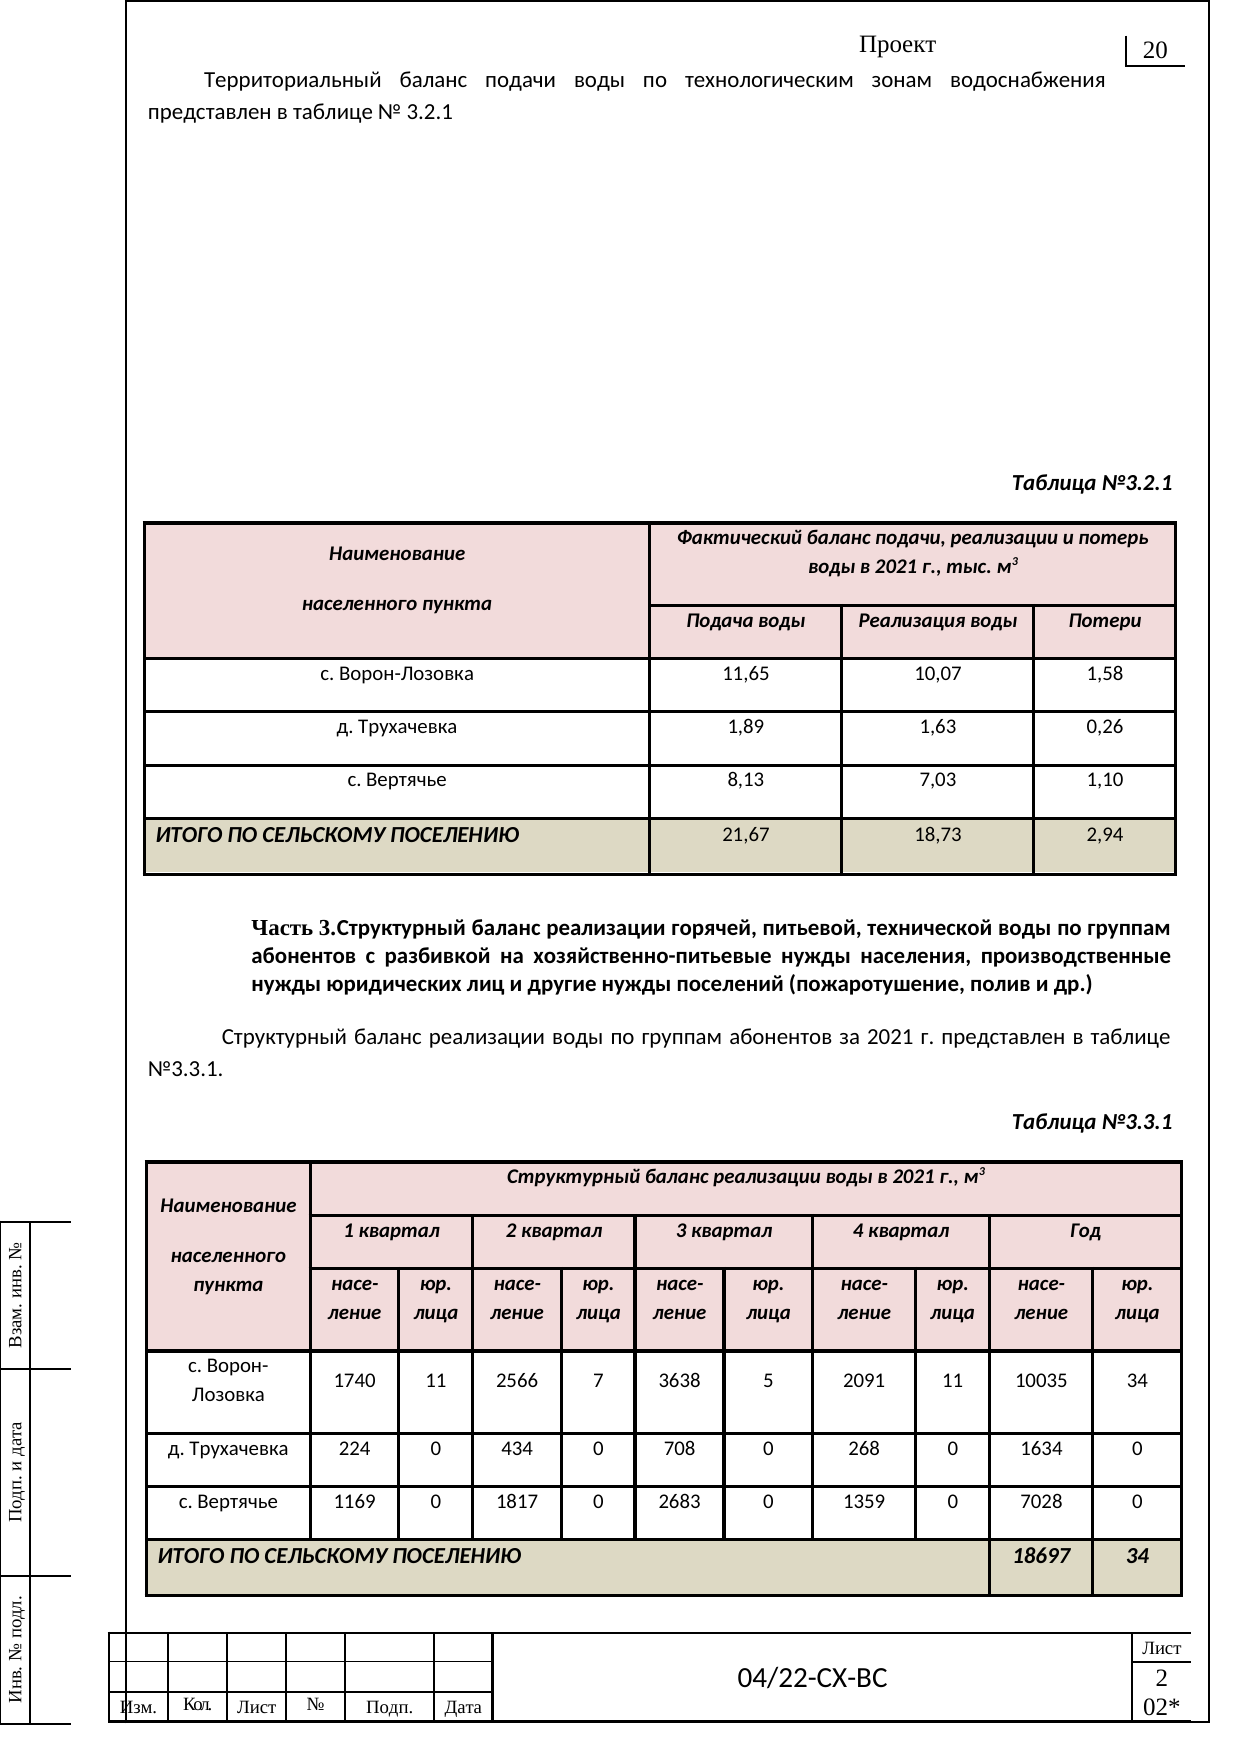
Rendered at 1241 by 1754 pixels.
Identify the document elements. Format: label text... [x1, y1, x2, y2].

table_cell 7,03 [843, 767, 1032, 817]
table_cell 2 квартал [474, 1217, 633, 1267]
table_cell д. Трухачевка [148, 1435, 309, 1485]
table_cell юр. лица [1094, 1270, 1180, 1349]
table_cell с. Вертячье [148, 1488, 309, 1538]
table_cell 8,13 [651, 767, 840, 817]
table_cell 18697 [991, 1541, 1091, 1594]
table_cell 21,67 [651, 820, 840, 872]
table_cell 0 [726, 1435, 811, 1485]
table_cell 708 [637, 1435, 722, 1485]
table_cell 1,10 [1035, 767, 1174, 817]
table_cell 7 [563, 1353, 633, 1432]
table_cell насе-ление [991, 1270, 1091, 1349]
table_cell насе-ление [312, 1270, 397, 1349]
table_cell 2,94 [1035, 820, 1174, 872]
table_header Фактический баланс подачи, реализации и потерь воды в 2021 г., тыс. м3 [651, 525, 1174, 604]
table_header Наименование населенного пункта [148, 1164, 309, 1349]
table_cell насе-ление [637, 1270, 722, 1349]
table_cell 0 [400, 1435, 471, 1485]
table_cell 0 [1094, 1488, 1180, 1538]
table_cell с. Вертячье [146, 767, 648, 817]
text Таблица №3.2.1 [148, 468, 1172, 496]
table_cell 3638 [637, 1353, 722, 1432]
table_cell 1359 [814, 1488, 914, 1538]
table_cell 0 [726, 1488, 811, 1538]
table_cell насе-ление [474, 1270, 560, 1349]
table_cell 2091 [814, 1353, 914, 1432]
table_cell 1,63 [843, 713, 1032, 763]
table_cell 2566 [474, 1353, 560, 1432]
list Структурный баланс реализации горячей, питьевой, технической воды по группам абонентов с разбивкой на хозяйственно-питьевые нужды населения, производственные нужды юридических лиц и другие нужды поселений (пожаротушение, полив и др.) [251, 913, 1172, 997]
table_cell 1 квартал [312, 1217, 471, 1267]
table_cell насе-ление [814, 1270, 914, 1349]
table_cell 11 [917, 1353, 988, 1432]
table_cell 34 [1094, 1541, 1180, 1594]
text Структурный баланс реализации воды по группам абонентов за 2021 г. представлен в таблице №3.3.1. [148, 1022, 1172, 1082]
table_cell с. Ворон-Лозовка [148, 1353, 309, 1432]
table_cell 10,07 [843, 660, 1032, 710]
table_cell 34 [1094, 1353, 1180, 1432]
table_cell 0 [400, 1488, 471, 1538]
table_cell 1169 [312, 1488, 397, 1538]
table_cell 5 [726, 1353, 811, 1432]
table_cell 2683 [637, 1488, 722, 1538]
table_cell 11,65 [651, 660, 840, 710]
table_cell 224 [312, 1435, 397, 1485]
table_cell с. Ворон-Лозовка [146, 660, 648, 710]
table_cell Подача воды [651, 607, 840, 657]
table_cell 1,58 [1035, 660, 1174, 710]
table_cell 1817 [474, 1488, 560, 1538]
table_cell 268 [814, 1435, 914, 1485]
table_cell 1634 [991, 1435, 1091, 1485]
table_header Наименование населенного пункта [146, 525, 648, 657]
table_cell Реализация воды [843, 607, 1032, 657]
table_cell 0,26 [1035, 713, 1174, 763]
table_cell Потери [1035, 607, 1174, 657]
table_cell юр. лица [917, 1270, 988, 1349]
table_cell 1740 [312, 1353, 397, 1432]
text Таблица №3.3.1 [148, 1107, 1172, 1135]
table_cell ИТОГО ПО СЕЛЬСКОМУ ПОСЕЛЕНИЮ [148, 1541, 988, 1594]
table_cell юр. лица [563, 1270, 633, 1349]
table_header Структурный баланс реализации воды в 2021 г., м3 [312, 1164, 1180, 1214]
table_cell 4 квартал [814, 1217, 988, 1267]
table_cell 0 [917, 1488, 988, 1538]
table_cell 10035 [991, 1353, 1091, 1432]
table_cell юр. лица [726, 1270, 811, 1349]
table_cell 0 [563, 1435, 633, 1485]
table_cell 11 [400, 1353, 471, 1432]
text Территориальный баланс подачи воды по технологическим зонам водоснабжения представлен в таблице № 3.2.1 [148, 65, 1172, 125]
table_cell 434 [474, 1435, 560, 1485]
table_cell ИТОГО ПО СЕЛЬСКОМУ ПОСЕЛЕНИЮ [146, 820, 648, 872]
table_cell 1,89 [651, 713, 840, 763]
table_cell д. Трухачевка [146, 713, 648, 763]
table_cell 7028 [991, 1488, 1091, 1538]
table_cell 0 [1094, 1435, 1180, 1485]
table_cell Год [991, 1217, 1180, 1267]
table_cell 0 [563, 1488, 633, 1538]
table_cell 0 [917, 1435, 988, 1485]
table_cell 18,73 [843, 820, 1032, 872]
table_cell 3 квартал [637, 1217, 811, 1267]
table_cell юр. лица [400, 1270, 471, 1349]
